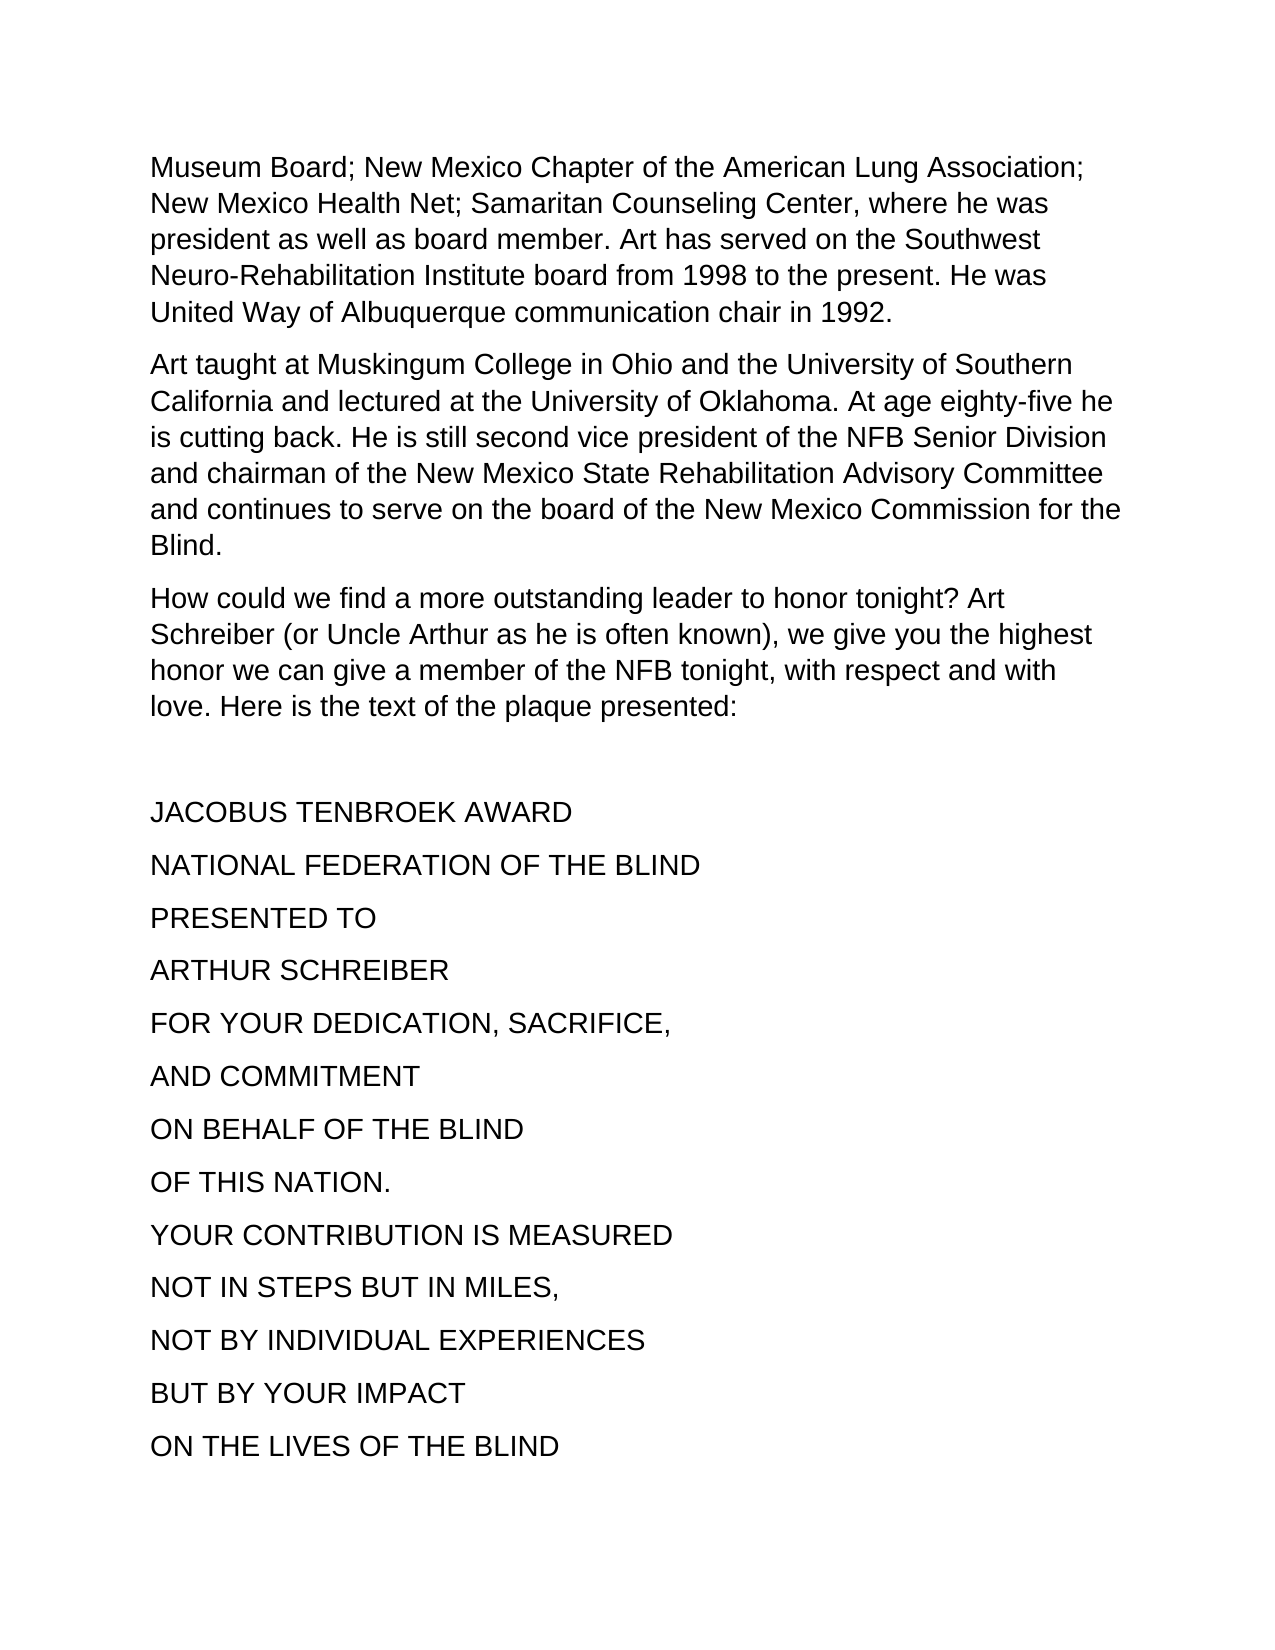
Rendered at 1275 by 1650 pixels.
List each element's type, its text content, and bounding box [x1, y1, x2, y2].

text Art taught at Muskingum College in Ohio and the University of Southern California and lectured at the University of Oklahoma. At age eighty-five he is cutting back. He is still second vice president of the NFB Senior Division and chairman of the New Mexico State Rehabilitation Advisory Committee and continues to serve on the board of the New Mexico Commission for the Blind. [150, 347, 1125, 562]
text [150, 150, 1125, 328]
text NOT BY INDIVIDUAL EXPERIENCES [150, 1323, 1125, 1357]
text ON THE LIVES OF THE BLIND [150, 1429, 1125, 1462]
text BUT BY YOUR IMPACT [150, 1376, 1125, 1409]
text AND COMMITMENT [150, 1059, 1125, 1093]
text NATIONAL FEDERATION OF THE BLIND [150, 848, 1125, 881]
text OF THIS NATION. [150, 1165, 1125, 1198]
text PRESENTED TO [150, 901, 1125, 934]
text JACOBUS TENBROEK AWARD [150, 795, 1125, 828]
text ON BEHALF OF THE BLIND [150, 1112, 1125, 1145]
text FOR YOUR DEDICATION, SACRIFICE, [150, 1006, 1125, 1040]
text ARTHUR SCHREIBER [150, 953, 1125, 987]
text YOUR CONTRIBUTION IS MEASURED [150, 1217, 1125, 1251]
text NOT IN STEPS BUT IN MILES, [150, 1270, 1125, 1304]
text How could we find a more outstanding leader to honor tonight? Art Schreiber (or Uncle Arthur as he is often known), we give you the highest honor we can give a member of the NFB tonight, with respect and with love. Here is the text of the plaque presented: [150, 581, 1125, 723]
